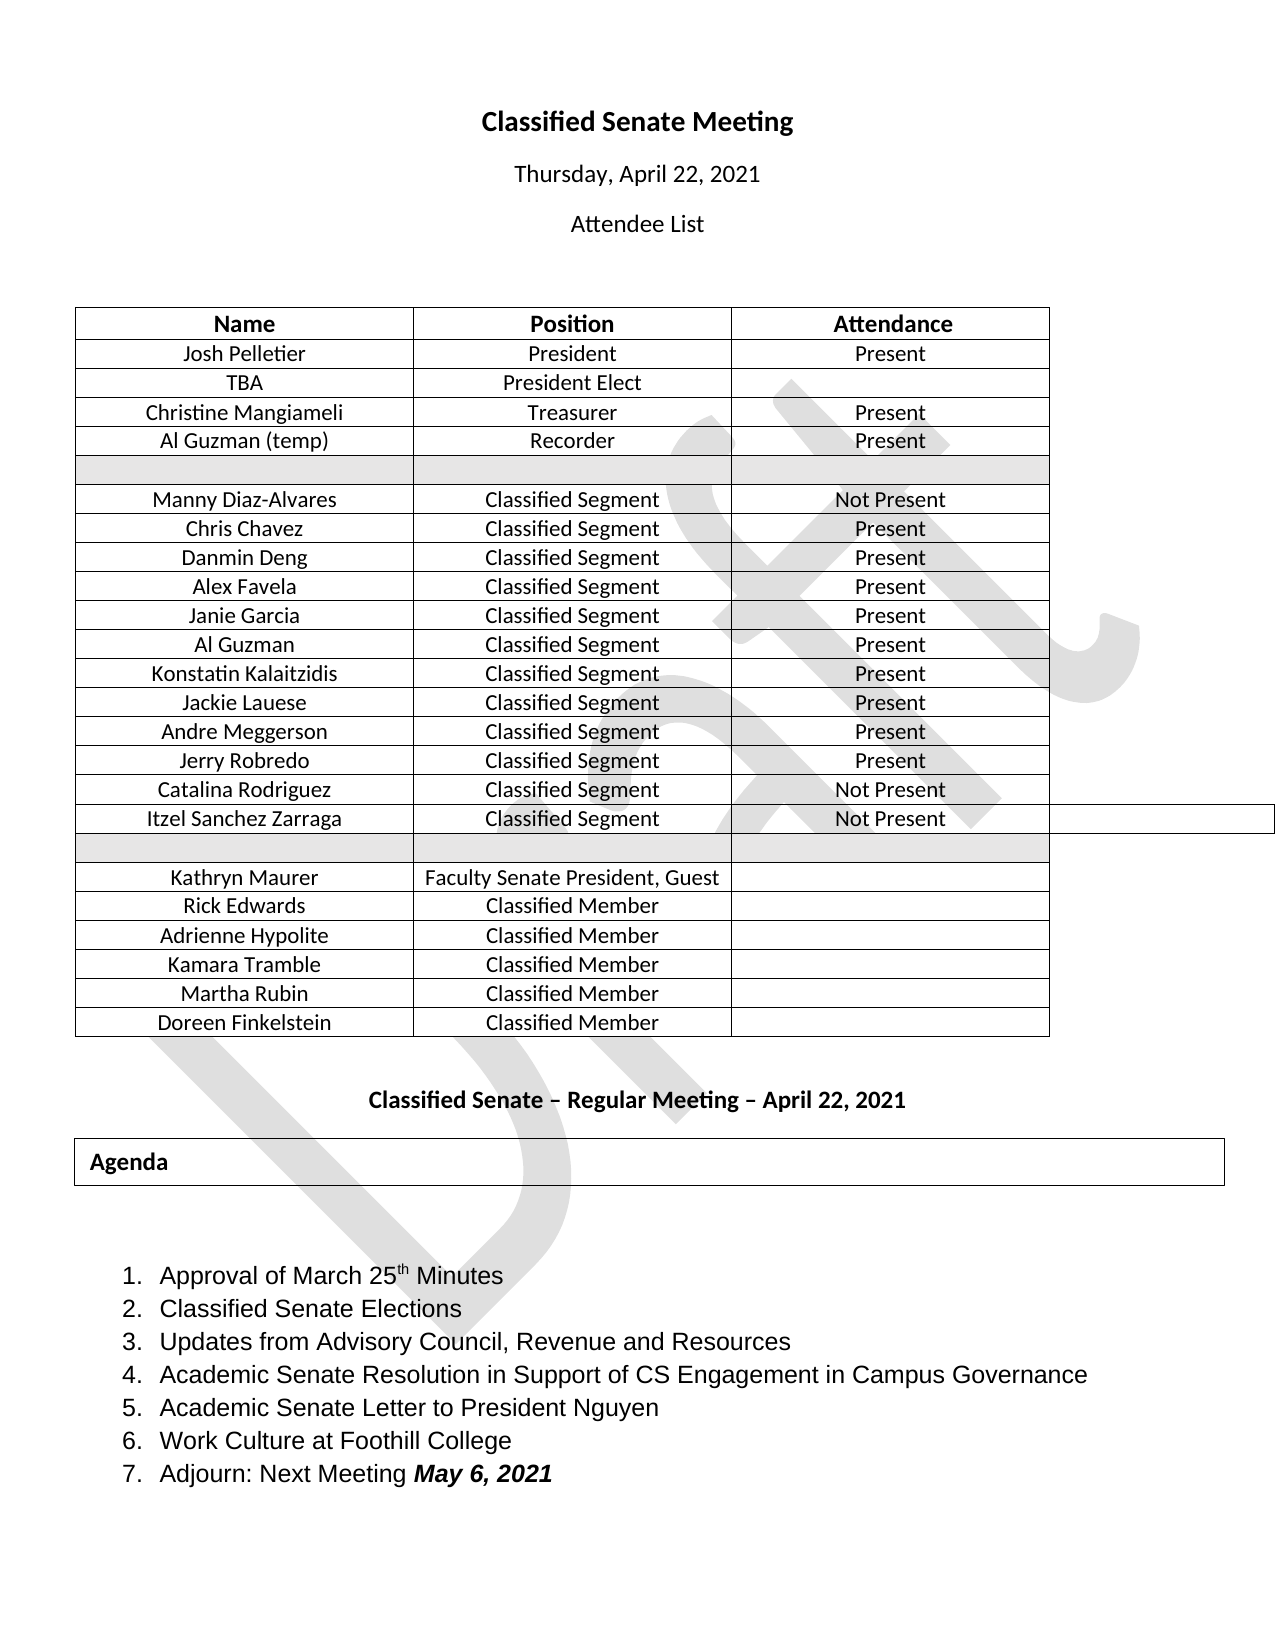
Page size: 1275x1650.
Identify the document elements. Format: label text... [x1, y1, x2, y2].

text Thursday, April 22, 2021 [75, 158, 1200, 189]
table_cell Classified Segment [414, 688, 731, 716]
table_cell Present [732, 340, 1049, 367]
table_cell [76, 834, 413, 862]
table_cell [732, 950, 1049, 978]
table_cell Classified Segment [414, 630, 731, 658]
table_cell Present [732, 746, 1049, 774]
table_cell Adrienne Hypolite [76, 921, 413, 949]
text Classified Senate – Regular Meeting – April 22, 2021 [75, 1084, 1200, 1114]
table_cell Classified Segment [414, 746, 731, 774]
table_cell Present [732, 688, 1049, 716]
table_cell Treasurer [414, 398, 731, 426]
table_cell [732, 892, 1049, 920]
list Academic Senate Letter to President Nguyen [122, 1393, 1200, 1421]
table_cell Martha Rubin [76, 979, 413, 1007]
table_cell Classified Member [414, 950, 731, 978]
list Work Culture at Foothill College [122, 1426, 1200, 1454]
table_cell Present [732, 630, 1049, 658]
table_cell Present [732, 572, 1049, 600]
table_header Attendance [732, 308, 1049, 338]
table_cell Doreen Finkelstein [76, 1008, 413, 1036]
table_cell Jackie Lauese [76, 688, 413, 716]
table_cell Present [732, 427, 1049, 455]
table_cell Josh Pelletier [76, 340, 413, 367]
table_cell Classified Segment [414, 717, 731, 745]
table_cell Alex Favela [76, 572, 413, 600]
table_cell [732, 921, 1049, 949]
table_cell Classified Segment [414, 775, 731, 803]
text Attendee List [75, 208, 1200, 238]
table_cell Classified Segment [414, 514, 731, 542]
table_cell Kamara Tramble [76, 950, 413, 978]
table_cell Classified Segment [414, 572, 731, 600]
table_cell Classified Segment [414, 659, 731, 687]
table_cell Present [732, 601, 1049, 629]
table_cell Present [732, 717, 1049, 745]
table_cell Kathryn Maurer [76, 863, 413, 891]
table_cell [732, 979, 1049, 1007]
table_cell Classified Member [414, 892, 731, 920]
table_cell Itzel Sanchez Zarraga [76, 805, 413, 832]
table_cell Classified Member [414, 979, 731, 1007]
table_cell Al Guzman [76, 630, 413, 658]
table_cell Present [732, 514, 1049, 542]
table_cell [76, 456, 413, 484]
table_cell Andre Meggerson [76, 717, 413, 745]
list Approval of March 25th Minutes [122, 1261, 1200, 1289]
table_cell [732, 456, 1049, 484]
table_cell Present [732, 543, 1049, 571]
table_cell TBA [76, 369, 413, 397]
table_cell Manny Diaz-Alvares [76, 485, 413, 513]
table_cell Catalina Rodriguez [76, 775, 413, 803]
table_cell Not Present [732, 775, 1049, 803]
table_cell Faculty Senate President, Guest [414, 863, 731, 891]
list Classified Senate Elections [122, 1294, 1200, 1322]
table_cell President [414, 340, 731, 367]
table_header Name [76, 308, 413, 338]
table_cell Classified Segment [414, 601, 731, 629]
table_cell [732, 863, 1049, 891]
table_cell [732, 1008, 1049, 1036]
table_header Position [414, 308, 731, 338]
table_cell [1050, 805, 1274, 832]
table_cell Rick Edwards [76, 892, 413, 920]
text Classified Senate Meeting [75, 103, 1200, 139]
list Updates from Advisory Council, Revenue and Resources [122, 1327, 1200, 1355]
table_cell Classified Segment [414, 805, 731, 832]
table_cell Present [732, 398, 1049, 426]
table_cell Present [732, 659, 1049, 687]
table_cell [414, 834, 731, 862]
table_cell Classified Segment [414, 543, 731, 571]
table_cell [414, 456, 731, 484]
table_cell Classified Member [414, 921, 731, 949]
table_cell Not Present [732, 485, 1049, 513]
table_cell Danmin Deng [76, 543, 413, 571]
table_cell Not Present [732, 805, 1049, 832]
table_cell Chris Chavez [76, 514, 413, 542]
table_cell Janie Garcia [76, 601, 413, 629]
table_cell Konstatin Kalaitzidis [76, 659, 413, 687]
table_cell Classified Segment [414, 485, 731, 513]
table_cell Al Guzman (temp) [76, 427, 413, 455]
list Academic Senate Resolution in Support of CS Engagement in Campus Governance [122, 1360, 1200, 1388]
table_cell [732, 834, 1049, 862]
table_cell Classified Member [414, 1008, 731, 1036]
table_cell Recorder [414, 427, 731, 455]
table_cell Jerry Robredo [76, 746, 413, 774]
table_cell President Elect [414, 369, 731, 397]
table_cell [732, 369, 1049, 397]
list Adjourn: Next Meeting May 6, 2021 [122, 1459, 1200, 1487]
table_cell Christine Mangiameli [76, 398, 413, 426]
